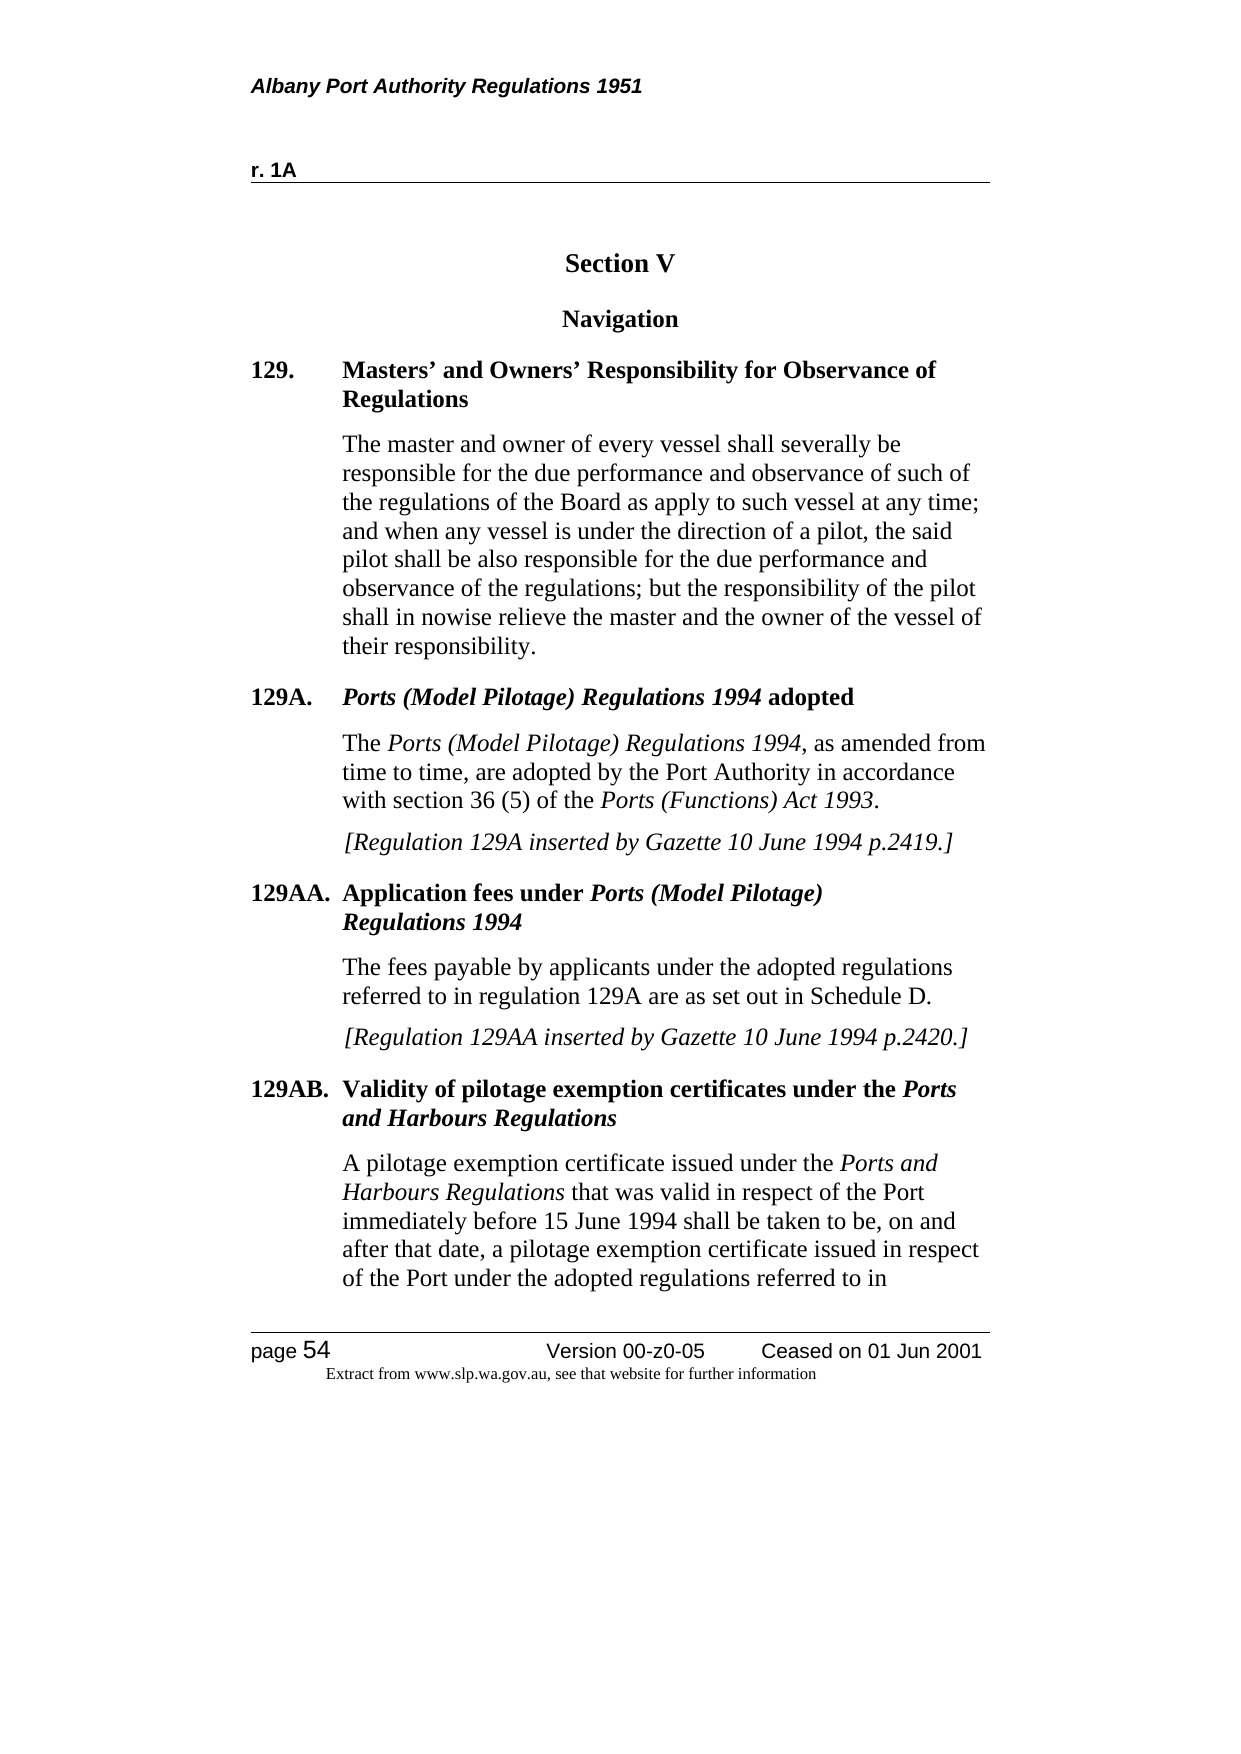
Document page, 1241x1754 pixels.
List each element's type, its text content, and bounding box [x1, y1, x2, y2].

subtitle 129A. Ports (Model Pilotage) Regulations 1994 adopted [251, 682, 990, 711]
text The fees payable by applicants under the adopted regulations referred to in regulation 129A are as set out in Schedule D. [251, 952, 990, 1010]
subtitle Navigation [251, 304, 990, 332]
text The master and owner of every vessel shall severally be responsible for the due performance and observance of such of the regulations of the Board as apply to such vessel at any time; and when any vessel is under the direction of a pilot, the said pilot shall be also responsible for the due performance and observance of the regulations; but the responsibility of the pilot shall in nowise relieve the master and the owner of the vessel of their responsibility. [251, 429, 990, 659]
subtitle 129AA. Application fees under Ports (Model Pilotage) Regulations 1994 [251, 878, 990, 936]
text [251, 1148, 990, 1292]
text [Regulation 129A inserted by Gazette 10 June 1994 p.2419.] [251, 827, 990, 855]
subtitle 129. Masters’ and Owners’ Responsibility for Observance of Regulations [251, 355, 990, 413]
subtitle Section V [251, 247, 990, 279]
subtitle 129AB. Validity of pilotage exemption certificates under the Ports and Harbours Regulations [251, 1074, 990, 1132]
text The Ports (Model Pilotage) Regulations 1994, as amended from time to time, are adopted by the Port Authority in accordance with section 36 (5) of the Ports (Functions) Act 1993. [251, 728, 990, 814]
text [Regulation 129AA inserted by Gazette 10 June 1994 p.2420.] [251, 1022, 990, 1051]
